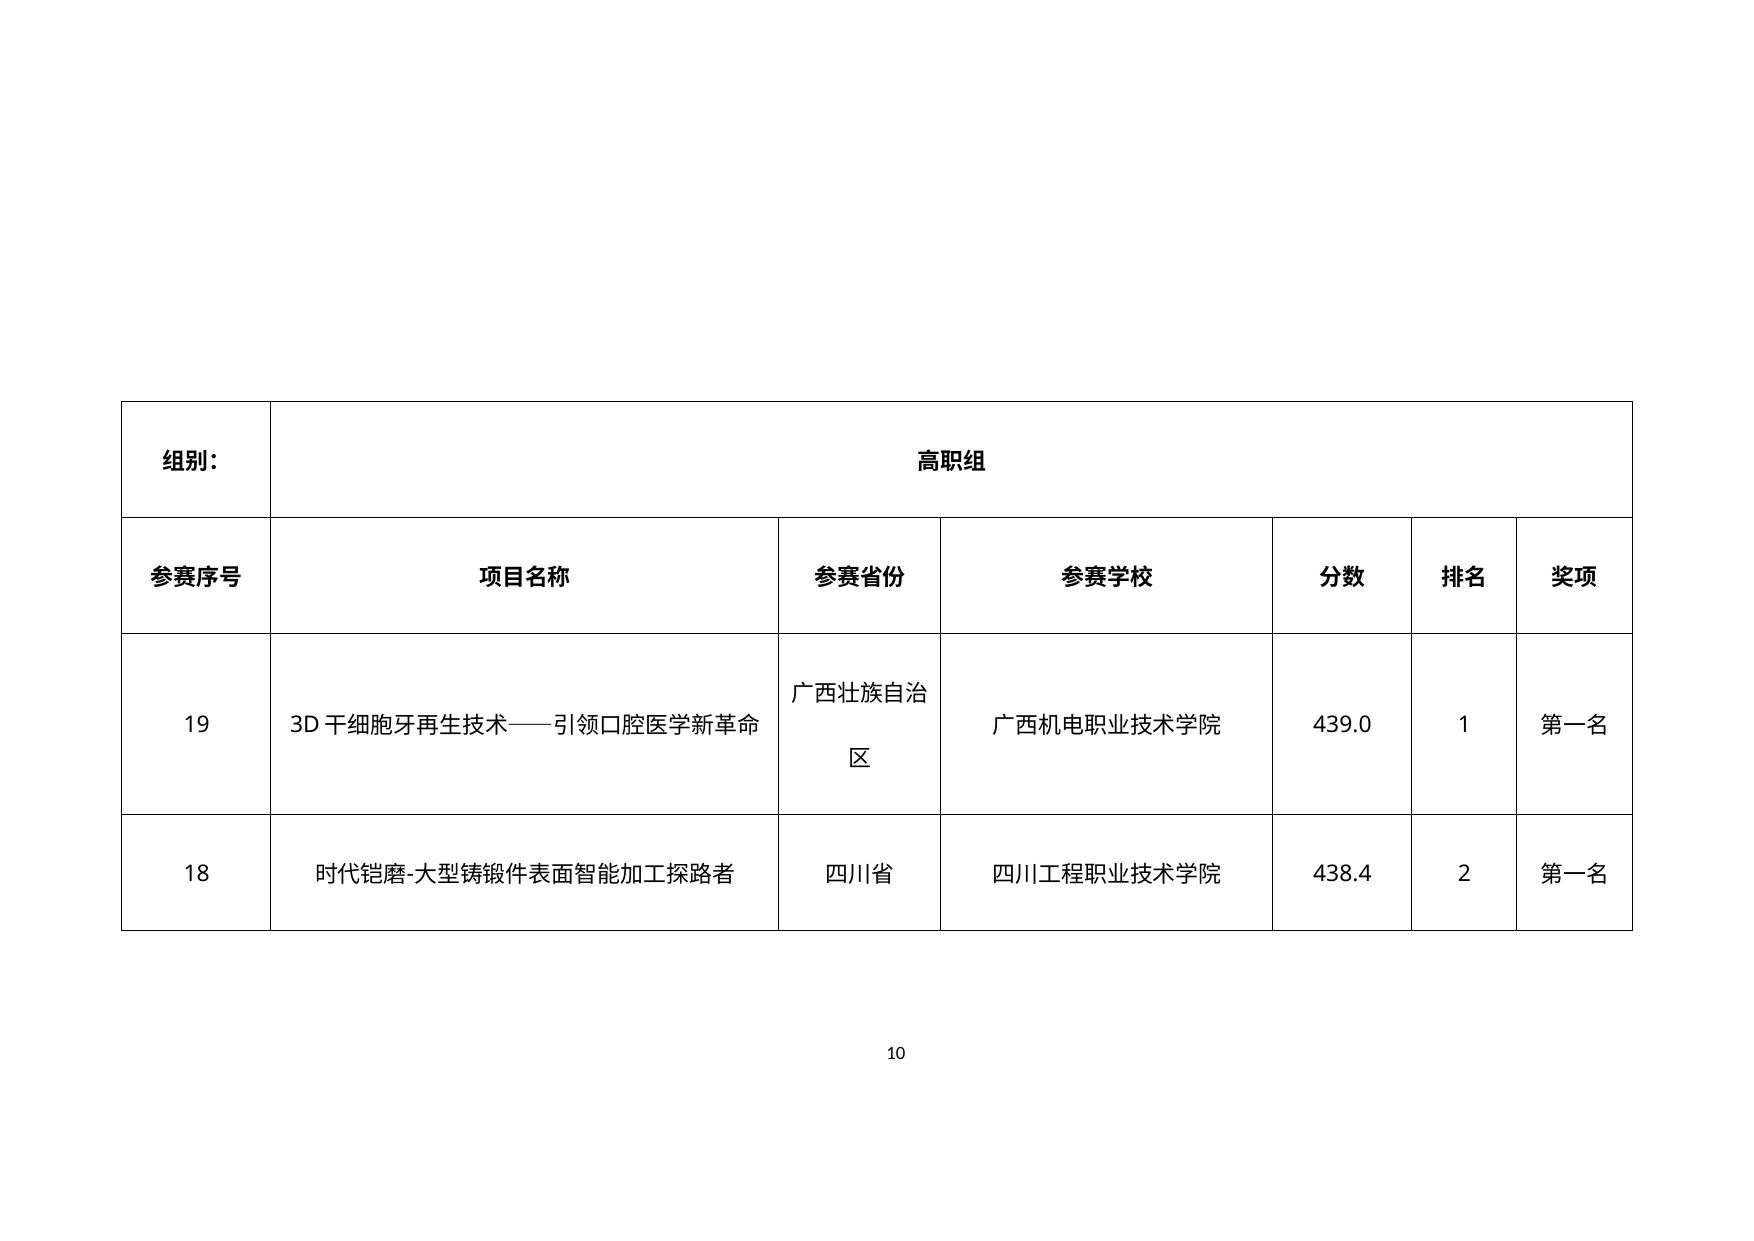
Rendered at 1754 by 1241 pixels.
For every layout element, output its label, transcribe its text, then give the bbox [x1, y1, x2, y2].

table_cell 第一名 [1517, 634, 1632, 814]
table_cell 参赛省份 [779, 518, 940, 633]
table_cell 项目名称 [271, 518, 778, 633]
table_cell 19 [122, 634, 270, 814]
table_cell 广西机电职业技术学院 [941, 634, 1272, 814]
table_cell 2 [1412, 815, 1516, 930]
table_cell 四川省 [779, 815, 940, 930]
table_cell 分数 [1273, 518, 1411, 633]
table_cell 439.0 [1273, 634, 1411, 814]
table_cell 时代铠磨-大型铸锻件表面智能加工探路者 [271, 815, 778, 930]
table_cell 1 [1412, 634, 1516, 814]
table_cell 参赛序号 [122, 518, 270, 633]
table_cell 18 [122, 815, 270, 930]
table_cell 3D干细胞牙再生技术——引领口腔医学新革命 [271, 634, 778, 814]
table_cell 广西壮族自治区 [779, 634, 940, 814]
table_cell 第一名 [1517, 815, 1632, 930]
table_header 高职组 [271, 402, 1632, 517]
table_cell 438.4 [1273, 815, 1411, 930]
table_cell 奖项 [1517, 518, 1632, 633]
table_cell 参赛学校 [941, 518, 1272, 633]
table_cell 排名 [1412, 518, 1516, 633]
table_cell 四川工程职业技术学院 [941, 815, 1272, 930]
table_header 组别： [122, 402, 270, 517]
